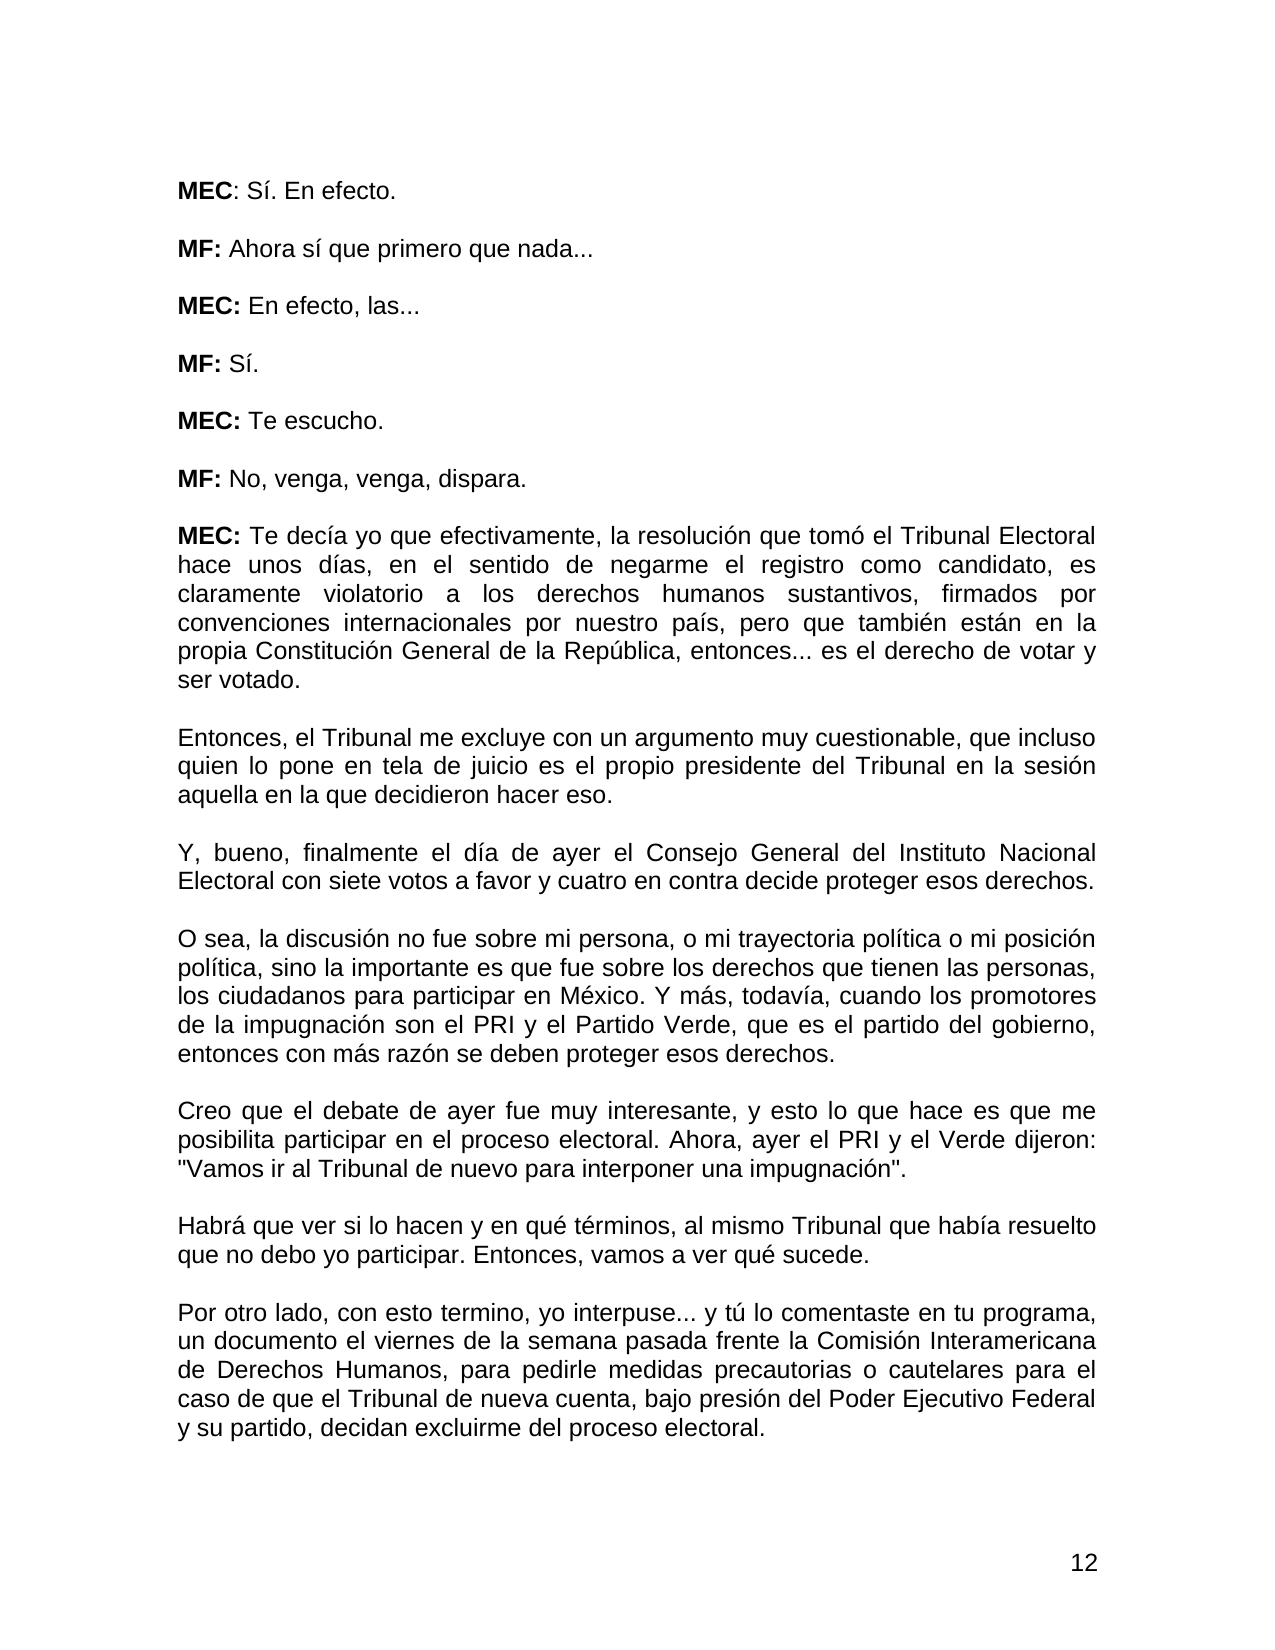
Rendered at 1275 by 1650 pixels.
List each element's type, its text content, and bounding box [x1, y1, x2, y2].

text Y, bueno, finalmente el día de ayer el Consejo General del Instituto Nacional Electoral con siete votos a favor y cuatro en contra decide proteger esos derechos. [177, 838, 1098, 895]
text Creo que el debate de ayer fue muy interesante, y esto lo que hace es que me posibilita participar en el proceso electoral. Ahora, ayer el PRI y el Verde dijeron: "Vamos ir al Tribunal de nuevo para interponer una impugnación". [177, 1096, 1098, 1183]
text Por otro lado, con esto termino, yo interpuse... y tú lo comentaste en tu programa, un documento el viernes de la semana pasada frente la Comisión Interamericana de Derechos Humanos, para pedirle medidas precautorias o cautelares para el caso de que el Tribunal de nueva cuenta, bajo presión del Poder Ejecutivo Federal y su partido, decidan excluirme del proceso electoral. [177, 1298, 1098, 1441]
text MF: Sí. [177, 349, 1098, 378]
text MEC: Sí. En efecto. [177, 176, 1098, 205]
text MF: Ahora sí que primero que nada... [177, 234, 1098, 263]
text O sea, la discusión no fue sobre mi persona, o mi trayectoria política o mi posición política, sino la importante es que fue sobre los derechos que tienen las personas, los ciudadanos para participar en México. Y más, todavía, cuando los promotores de la impugnación son el PRI y el Partido Verde, que es el partido del gobierno, entonces con más razón se deben proteger esos derechos. [177, 924, 1098, 1068]
text Habrá que ver si lo hacen y en qué términos, al mismo Tribunal que había resuelto que no debo yo participar. Entonces, vamos a ver qué sucede. [177, 1211, 1098, 1269]
text MEC: Te escucho. [177, 406, 1098, 435]
text Entonces, el Tribunal me excluye con un argumento muy cuestionable, que incluso quien lo pone en tela de juicio es el propio presidente del Tribunal en la sesión aquella en la que decidieron hacer eso. [177, 723, 1098, 809]
text MF: No, venga, venga, dispara. [177, 464, 1098, 493]
text MEC: Te decía yo que efectivamente, la resolución que tomó el Tribunal Electoral hace unos días, en el sentido de negarme el registro como candidato, es claramente violatorio a los derechos humanos sustantivos, firmados por convenciones internacionales por nuestro país, pero que también están en la propia Constitución General de la República, entonces... es el derecho de votar y ser votado. [177, 521, 1098, 694]
text MEC: En efecto, las... [177, 291, 1098, 320]
